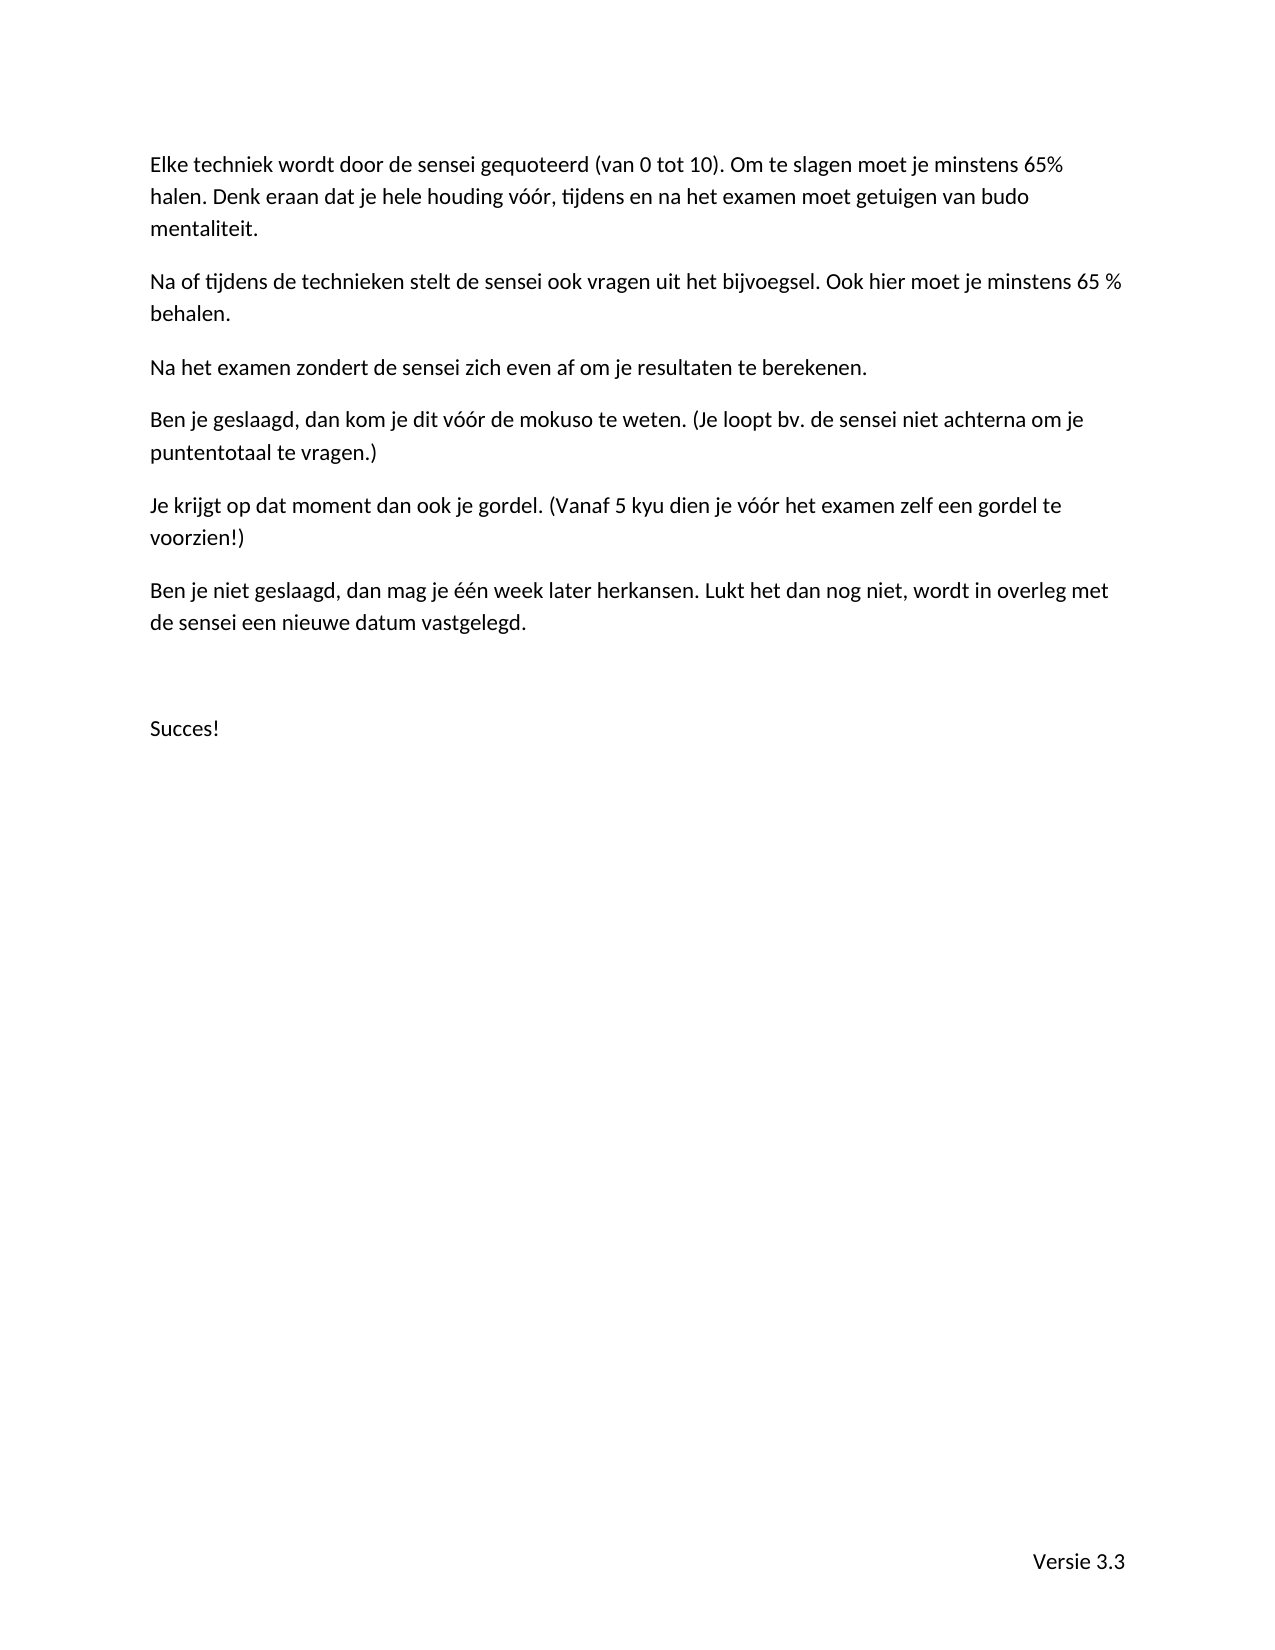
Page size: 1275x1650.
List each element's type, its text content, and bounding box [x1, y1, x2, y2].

text Ben je niet geslaagd, dan mag je één week later herkansen. Lukt het dan nog niet, wordt in overleg met de sensei een nieuwe datum vastgelegd. [150, 576, 1125, 636]
text Succes! [150, 714, 1125, 742]
text Je krijgt op dat moment dan ook je gordel. (Vanaf 5 kyu dien je vóór het examen zelf een gordel te voorzien!) [150, 491, 1125, 551]
text Na het examen zondert de sensei zich even af om je resultaten te berekenen. [150, 353, 1125, 381]
text Elke techniek wordt door de sensei gequoteerd (van 0 tot 10). Om te slagen moet je minstens 65% halen. Denk eraan dat je hele houding vóór, tijdens en na het examen moet getuigen van budo mentaliteit. [150, 150, 1125, 242]
text Ben je geslaagd, dan kom je dit vóór de mokuso te weten. (Je loopt bv. de sensei niet achterna om je puntentotaal te vragen.) [150, 406, 1125, 466]
text Na of tijdens de technieken stelt de sensei ook vragen uit het bijvoegsel. Ook hier moet je minstens 65 % behalen. [150, 267, 1125, 328]
